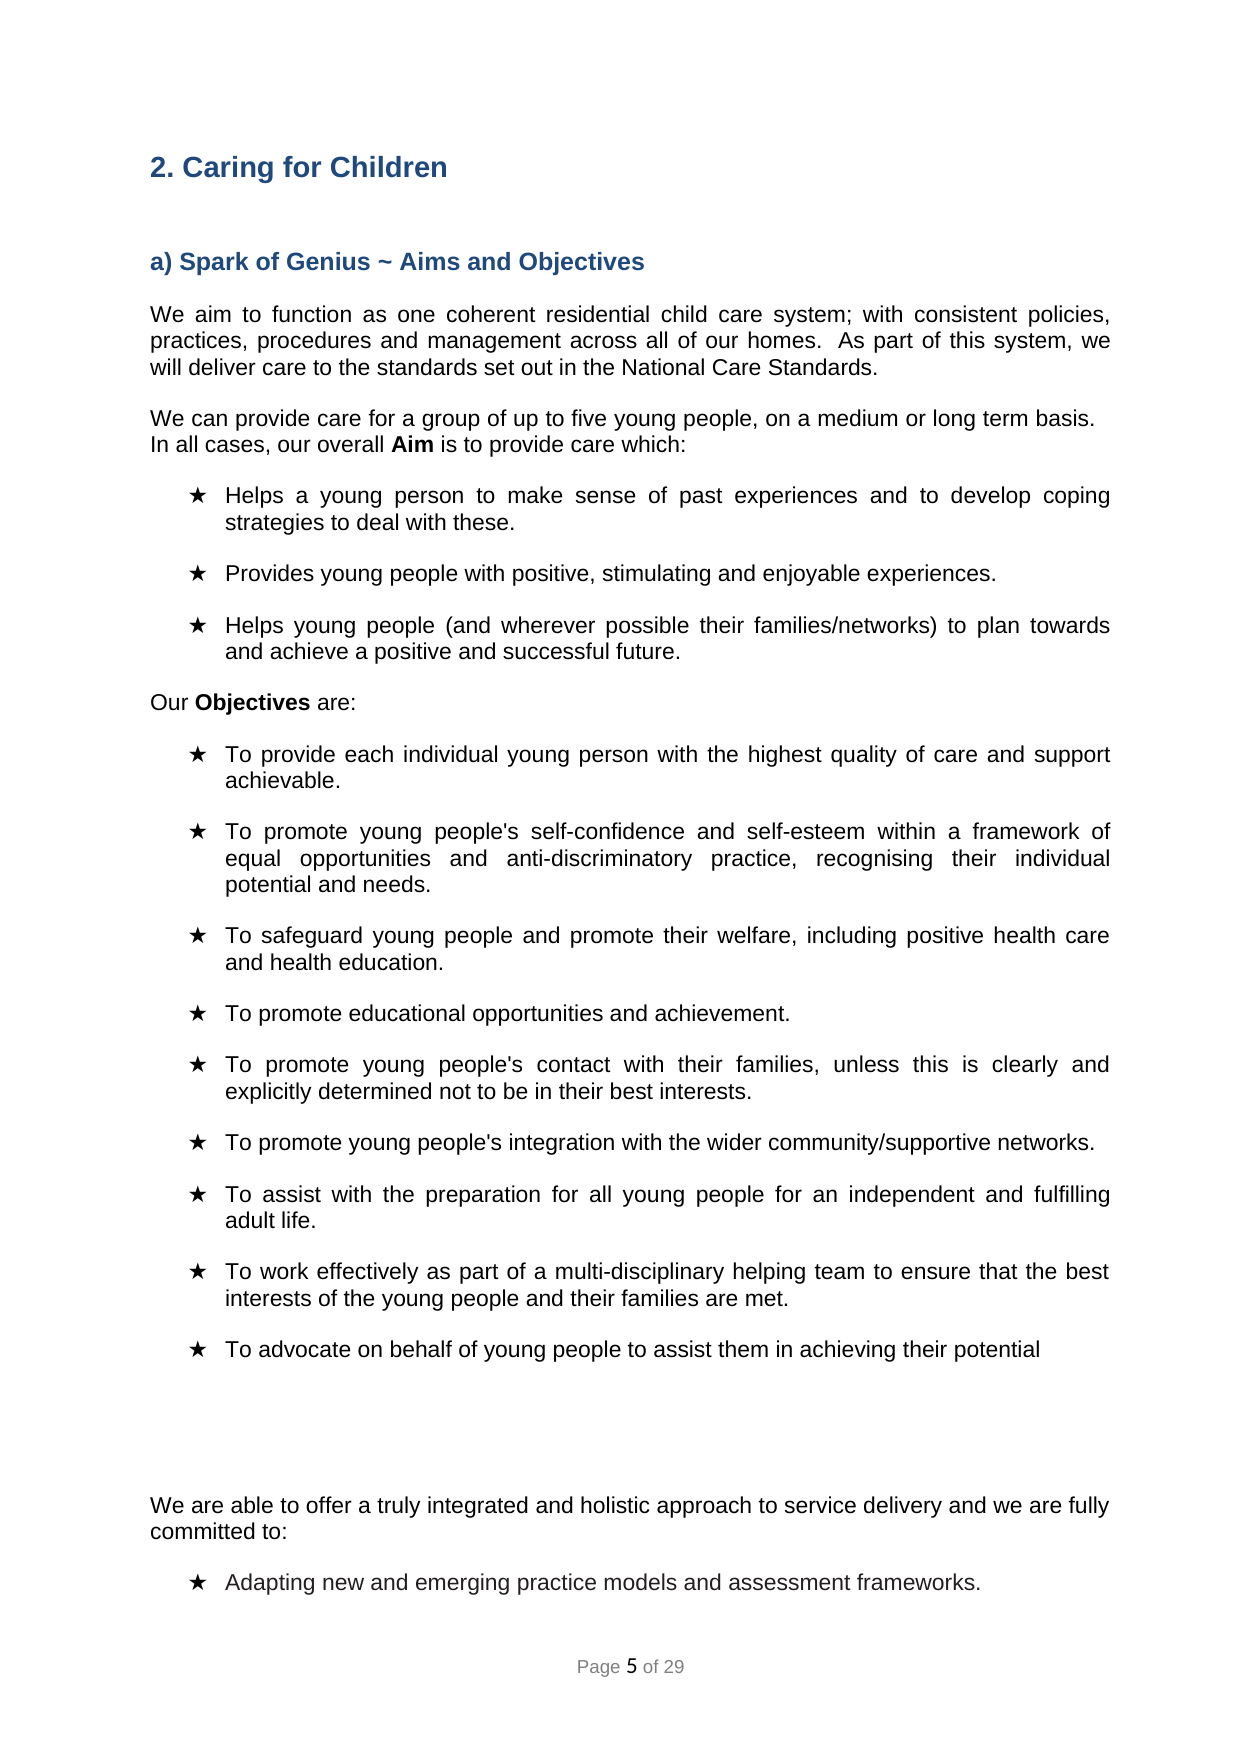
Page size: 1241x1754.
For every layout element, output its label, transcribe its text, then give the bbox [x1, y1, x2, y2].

list To work effectively as part of a multi-disciplinary helping team to ensure that the best interests of the young people and their families are met. [187, 1258, 1111, 1311]
text 2. Caring for Children [150, 150, 1111, 183]
list To promote educational opportunities and achievement. [187, 1000, 1111, 1026]
text We aim to function as one coherent residential child care system; with consistent policies, practices, procedures and management across all of our homes. As part of this system, we will deliver care to the standards set out in the National Care Standards. [150, 301, 1111, 380]
list Helps a young person to make sense of past experiences and to develop coping strategies to deal with these. [187, 482, 1111, 535]
list To assist with the preparation for all young people for an independent and fulfilling adult life. [187, 1181, 1111, 1233]
list To provide each individual young person with the highest quality of care and support achievable. [187, 741, 1111, 793]
list To promote young people's integration with the wider community/supportive networks. [187, 1129, 1111, 1156]
list Provides young people with positive, stimulating and enjoyable experiences. [187, 560, 1111, 587]
text Our Objectives are: [150, 689, 1111, 716]
list To advocate on behalf of young people to assist them in achieving their potential [187, 1336, 1111, 1362]
list Adapting new and emerging practice models and assessment frameworks. [187, 1569, 1111, 1596]
list Helps young people (and wherever possible their families/networks) to plan towards and achieve a positive and successful future. [187, 612, 1111, 664]
text a) Spark of Genius ~ Aims and Objectives [150, 247, 1111, 276]
list To safeguard young people and promote their welfare, including positive health care and health education. [187, 922, 1111, 975]
text We can provide care for a group of up to five young people, on a medium or long term basis. In all cases, our overall Aim is to provide care which: [150, 405, 1111, 457]
list To promote young people's contact with their families, unless this is clearly and explicitly determined not to be in their best interests. [187, 1051, 1111, 1104]
list To promote young people's self-confidence and self-esteem within a framework of equal opportunities and anti-discriminatory practice, recognising their individual potential and needs. [187, 818, 1111, 897]
text We are able to offer a truly integrated and holistic approach to service delivery and we are fully committed to: [150, 1492, 1111, 1544]
